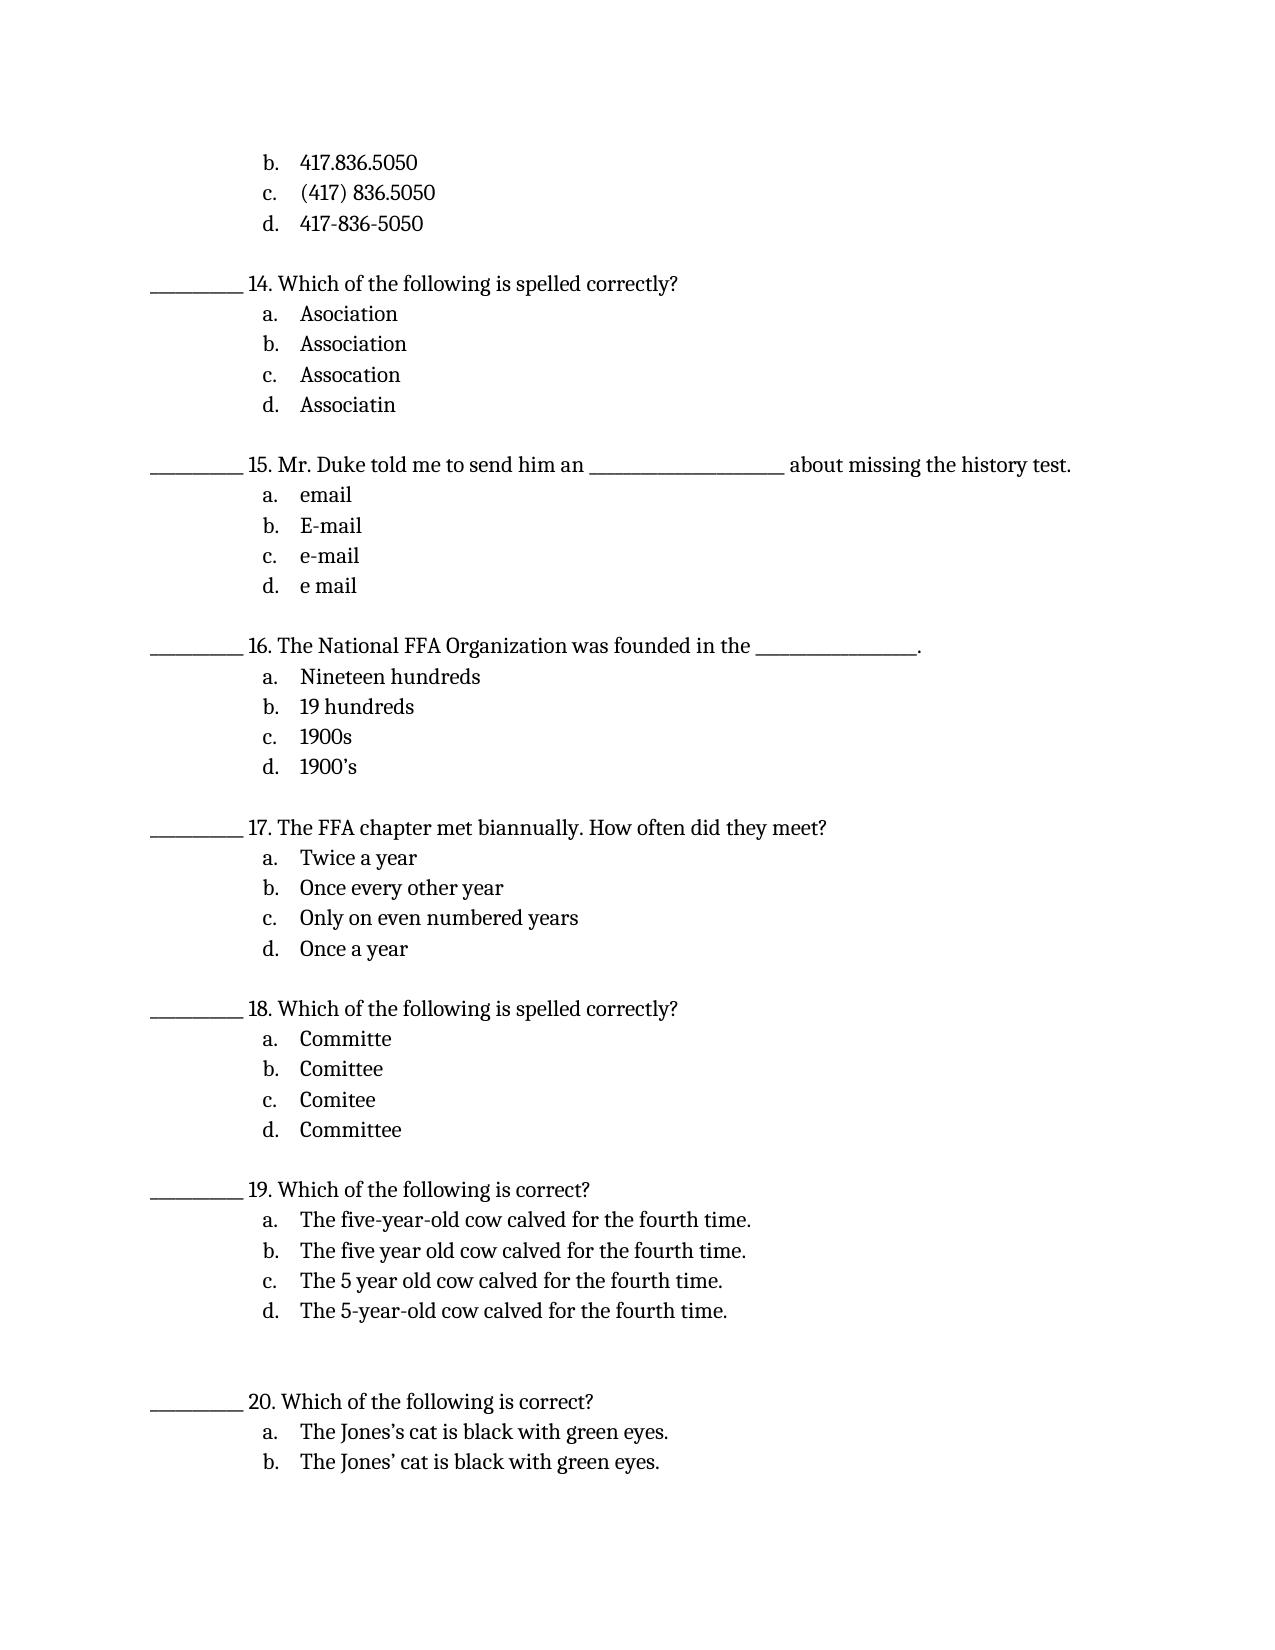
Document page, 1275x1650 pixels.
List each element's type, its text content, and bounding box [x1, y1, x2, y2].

list Comittee [262, 1056, 1125, 1083]
list The 5-year-old cow calved for the fourth time. [262, 1298, 1125, 1324]
list e-mail [262, 543, 1125, 569]
list Assocation [262, 361, 1125, 388]
list 1900s [262, 724, 1125, 750]
list The five-year-old cow calved for the fourth time. [262, 1207, 1125, 1234]
list Association [262, 331, 1125, 358]
list Only on even numbered years [262, 905, 1125, 932]
list Committee [262, 1117, 1125, 1143]
list The five year old cow calved for the fourth time. [262, 1237, 1125, 1264]
list E-mail [262, 512, 1125, 539]
list e mail [262, 573, 1125, 599]
list 417.836.5050 [262, 150, 1125, 176]
list email [262, 482, 1125, 509]
list Twice a year [262, 845, 1125, 871]
text ___________ 18. Which of the following is spelled correctly? [150, 996, 1125, 1022]
list Once every other year [262, 875, 1125, 901]
text ___________ 17. The FFA chapter met biannually. How often did they meet? [150, 814, 1125, 841]
list Asociation [262, 301, 1125, 327]
list Comitee [262, 1086, 1125, 1113]
text ___________ 15. Mr. Duke told me to send him an _______________________ about missing the history test. [150, 452, 1125, 478]
list Committe [262, 1026, 1125, 1052]
list 417-836-5050 [262, 210, 1125, 237]
list 1900’s [262, 754, 1125, 781]
list Associatin [262, 392, 1125, 418]
list (417) 836.5050 [262, 180, 1125, 207]
list The 5 year old cow calved for the fourth time. [262, 1268, 1125, 1294]
list Once a year [262, 935, 1125, 962]
list The Jones’ cat is black with green eyes. [262, 1449, 1125, 1475]
text ___________ 14. Which of the following is spelled correctly? [150, 271, 1125, 297]
text ___________ 20. Which of the following is correct? [150, 1388, 1125, 1415]
list 19 hundreds [262, 694, 1125, 720]
list The Jones’s cat is black with green eyes. [262, 1419, 1125, 1445]
text ___________ 19. Which of the following is correct? [150, 1177, 1125, 1203]
text ___________ 16. The National FFA Organization was founded in the ___________________. [150, 633, 1125, 660]
list Nineteen hundreds [262, 663, 1125, 690]
